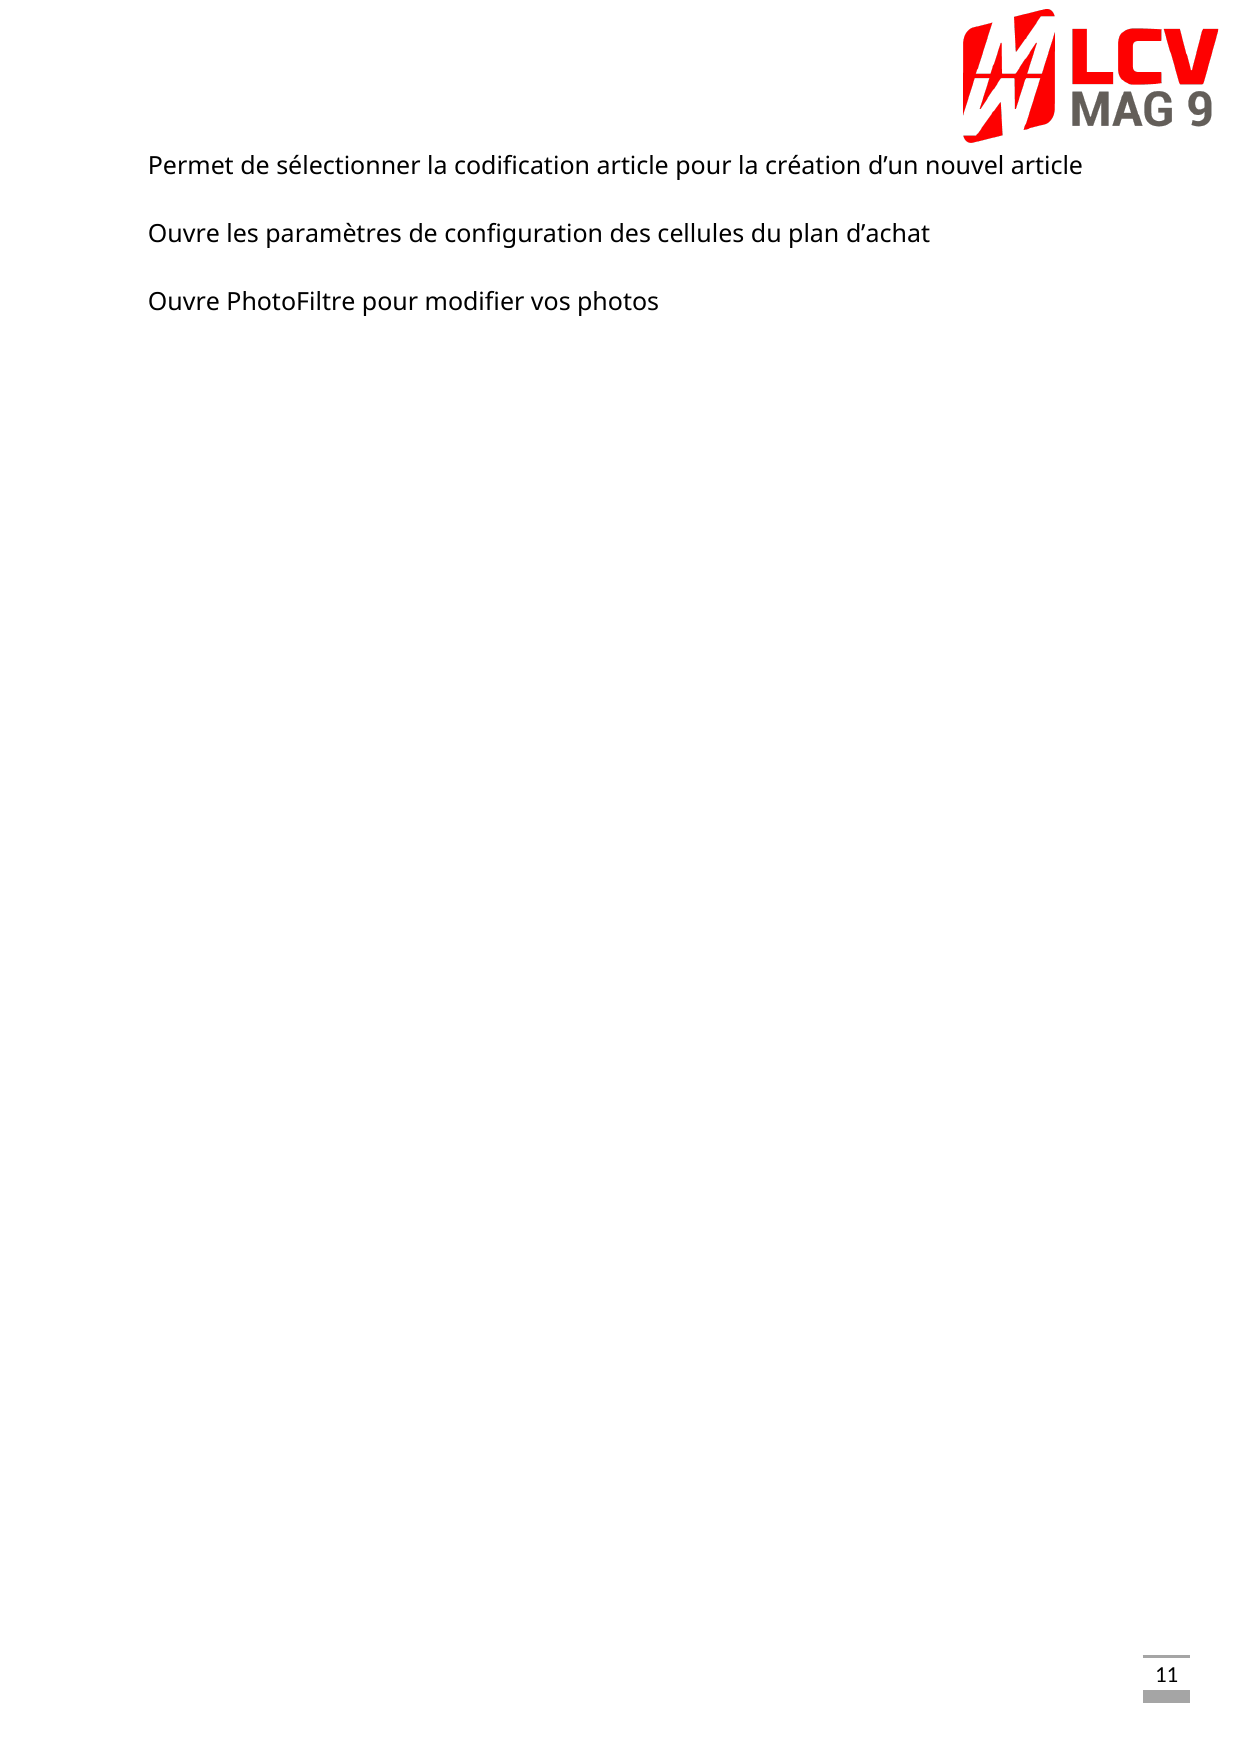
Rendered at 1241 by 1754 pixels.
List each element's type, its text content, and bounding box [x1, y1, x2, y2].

text Ouvre les paramètres de configuration des cellules du plan d’achat [148, 216, 1093, 250]
text Ouvre PhotoFiltre pour modifier vos photos [148, 284, 1093, 318]
picture [961, 7, 1219, 144]
text Permet de sélectionner la codification article pour la création d’un nouvel article [148, 148, 1093, 182]
